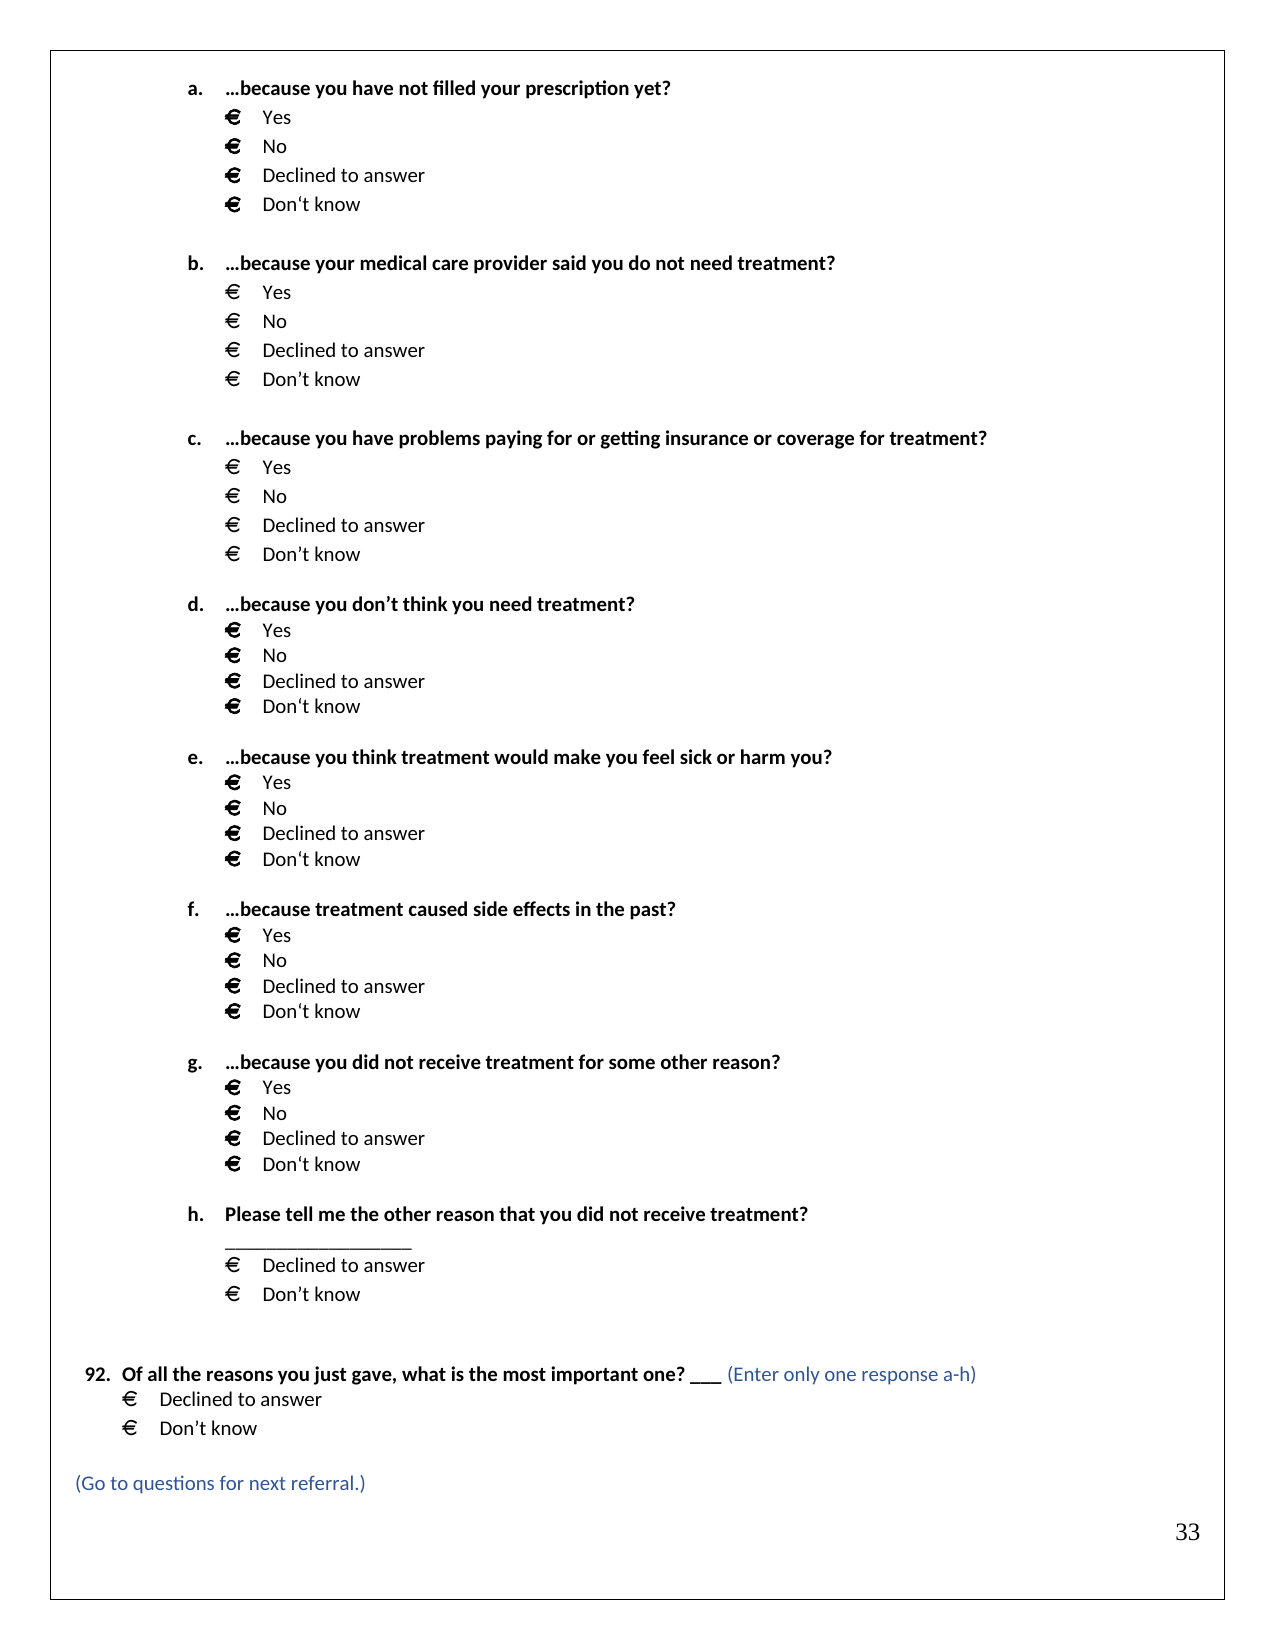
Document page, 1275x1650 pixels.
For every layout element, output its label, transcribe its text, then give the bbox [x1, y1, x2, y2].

list Declined to answer [225, 973, 1200, 998]
list No [225, 133, 1200, 159]
list No [225, 308, 1200, 334]
list No [225, 483, 1200, 509]
list Yes [225, 279, 1200, 304]
list …because your medical care provider said you do not need treatment? [187, 250, 1200, 275]
list Declined to answer [225, 1125, 1200, 1151]
list Yes [225, 922, 1200, 947]
list Don‘t know [225, 1151, 1200, 1176]
list …because you don’t think you need treatment? [187, 592, 1200, 617]
list Don‘t know [225, 846, 1200, 871]
list Yes [225, 617, 1200, 642]
list …because you have problems paying for or getting insurance or coverage for treatment? [187, 425, 1200, 450]
list Declined to answer [225, 337, 1200, 363]
list No [225, 947, 1200, 973]
list Of all the reasons you just gave, what is the most important one? ___ (Enter only one response a-h) [84, 1361, 1200, 1386]
list Don’t know [225, 1282, 1200, 1307]
list Don’t know [225, 542, 1200, 567]
list Yes [225, 1074, 1200, 1100]
list …because treatment caused side effects in the past? [187, 897, 1200, 922]
list Declined to answer [225, 668, 1200, 693]
text __________________ [225, 1227, 1200, 1252]
list Please tell me the other reason that you did not receive treatment? [187, 1202, 1200, 1227]
list Don‘t know [225, 998, 1200, 1024]
list Yes [225, 454, 1200, 479]
list Don’t know [225, 367, 1200, 392]
list Yes [225, 104, 1200, 129]
list …because you have not filled your prescription yet? [187, 75, 1200, 100]
list Yes [225, 769, 1200, 795]
list Declined to answer [225, 820, 1200, 846]
text (Go to questions for next referral.) [75, 1470, 1200, 1495]
list Don‘t know [225, 192, 1200, 217]
list Declined to answer [122, 1386, 1200, 1412]
list Don‘t know [225, 693, 1200, 719]
list Don’t know [122, 1415, 1200, 1441]
list Declined to answer [225, 512, 1200, 538]
list …because you did not receive treatment for some other reason? [187, 1049, 1200, 1074]
list Declined to answer [225, 1252, 1200, 1278]
list No [225, 642, 1200, 668]
list Declined to answer [225, 162, 1200, 188]
list No [225, 795, 1200, 820]
list No [225, 1100, 1200, 1125]
list …because you think treatment would make you feel sick or harm you? [187, 744, 1200, 769]
